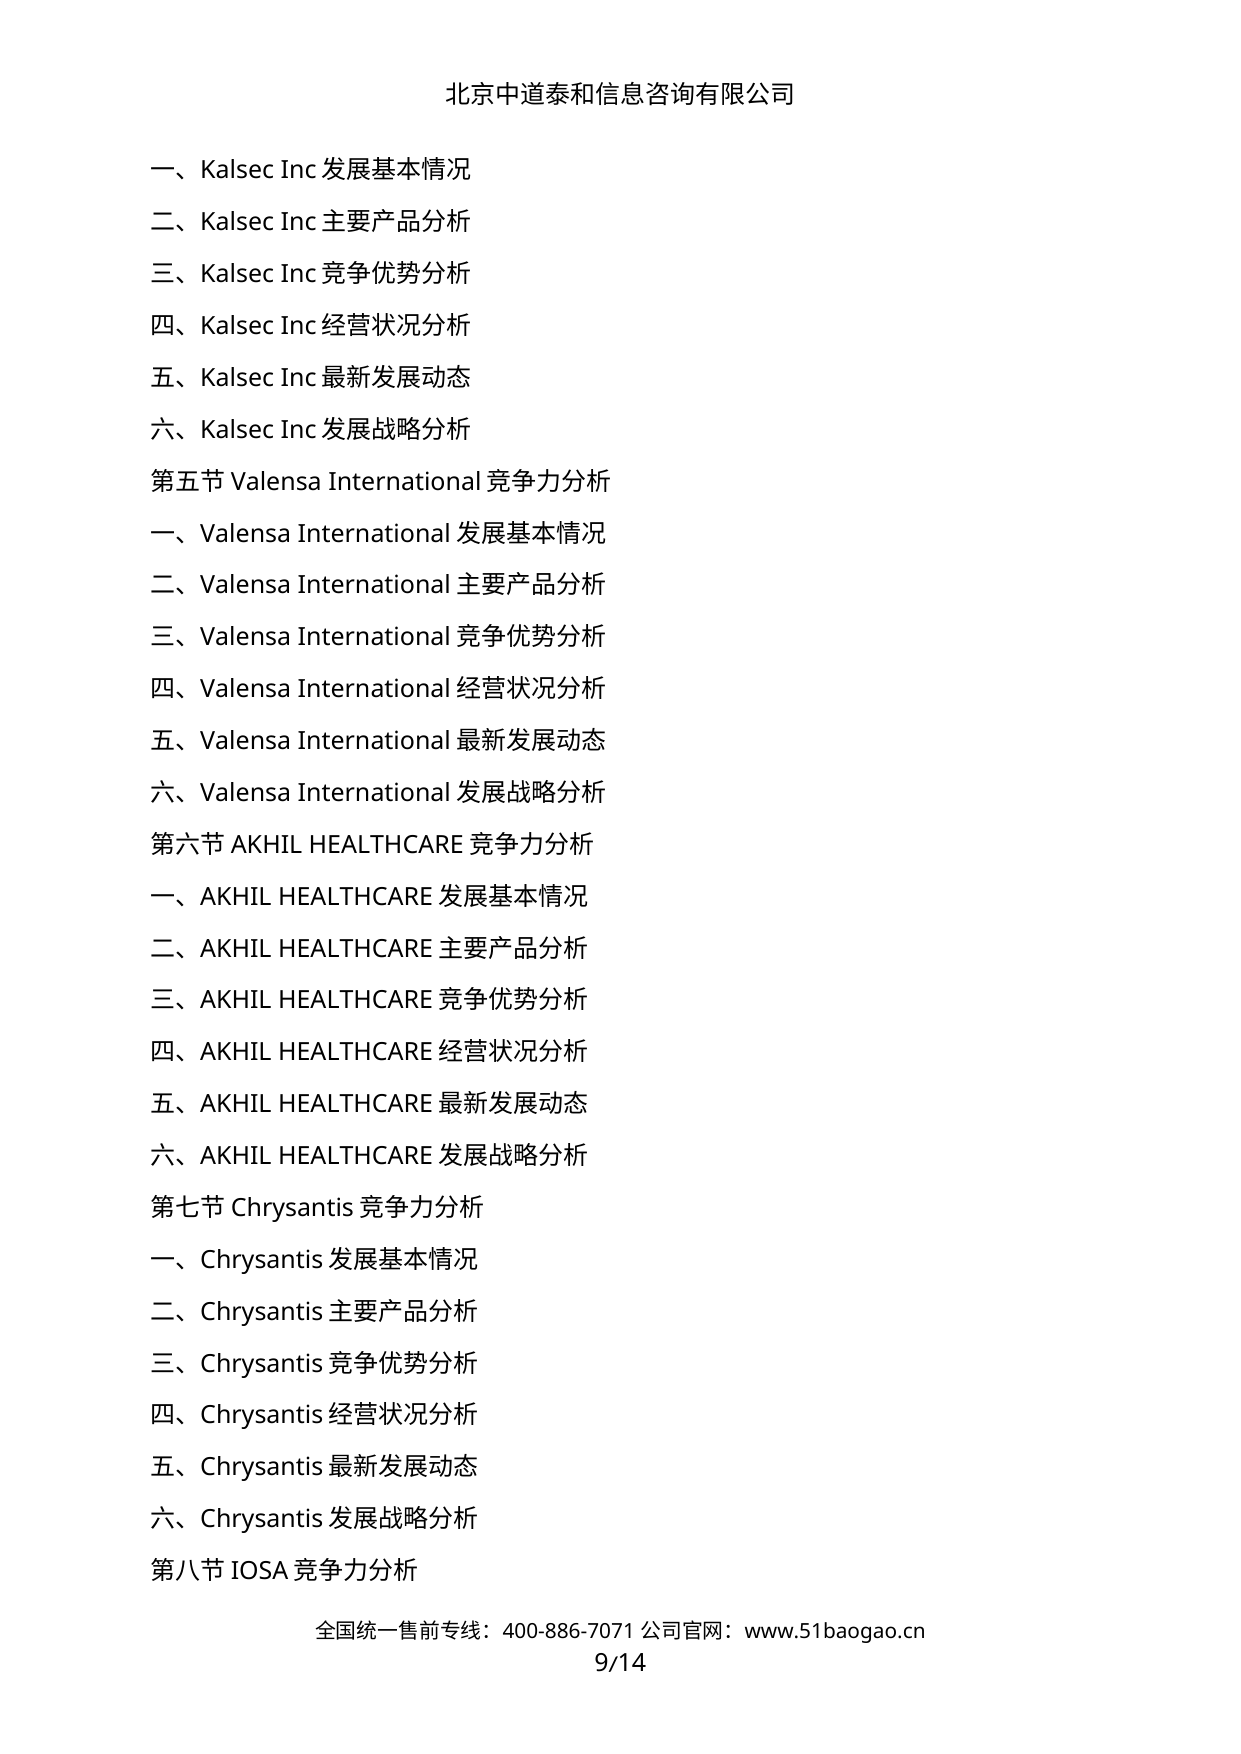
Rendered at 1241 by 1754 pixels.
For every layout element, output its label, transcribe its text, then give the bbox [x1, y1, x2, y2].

text 一、Chrysantis发展基本情况 [150, 1239, 1090, 1276]
text 四、Kalsec Inc经营状况分析 [150, 306, 1090, 342]
text 二、Chrysantis主要产品分析 [150, 1291, 1090, 1327]
text 四、AKHIL HEALTHCARE经营状况分析 [150, 1032, 1090, 1068]
text 第八节 IOSA竞争力分析 [150, 1551, 1090, 1587]
text 一、Kalsec Inc发展基本情况 [150, 150, 1090, 186]
text 第五节 Valensa International竞争力分析 [150, 461, 1090, 497]
text 二、Valensa International主要产品分析 [150, 565, 1090, 601]
text 五、AKHIL HEALTHCARE最新发展动态 [150, 1084, 1090, 1120]
text 二、AKHIL HEALTHCARE主要产品分析 [150, 928, 1090, 964]
text 三、AKHIL HEALTHCARE竞争优势分析 [150, 980, 1090, 1016]
text 三、Valensa International竞争优势分析 [150, 617, 1090, 653]
text 三、Kalsec Inc竞争优势分析 [150, 254, 1090, 290]
text 五、Kalsec Inc最新发展动态 [150, 357, 1090, 394]
text 第七节 Chrysantis竞争力分析 [150, 1187, 1090, 1224]
text 三、Chrysantis竞争优势分析 [150, 1343, 1090, 1379]
text 六、Chrysantis发展战略分析 [150, 1499, 1090, 1535]
text 一、Valensa International发展基本情况 [150, 513, 1090, 549]
text 五、Chrysantis最新发展动态 [150, 1447, 1090, 1483]
text 六、Kalsec Inc发展战略分析 [150, 409, 1090, 446]
text 五、Valensa International最新发展动态 [150, 721, 1090, 757]
text 二、Kalsec Inc主要产品分析 [150, 202, 1090, 238]
text 第六节 AKHIL HEALTHCARE竞争力分析 [150, 824, 1090, 861]
text 六、Valensa International发展战略分析 [150, 772, 1090, 809]
text 六、AKHIL HEALTHCARE发展战略分析 [150, 1136, 1090, 1172]
text 一、AKHIL HEALTHCARE发展基本情况 [150, 876, 1090, 912]
text 四、Chrysantis经营状况分析 [150, 1395, 1090, 1431]
text 四、Valensa International经营状况分析 [150, 669, 1090, 705]
